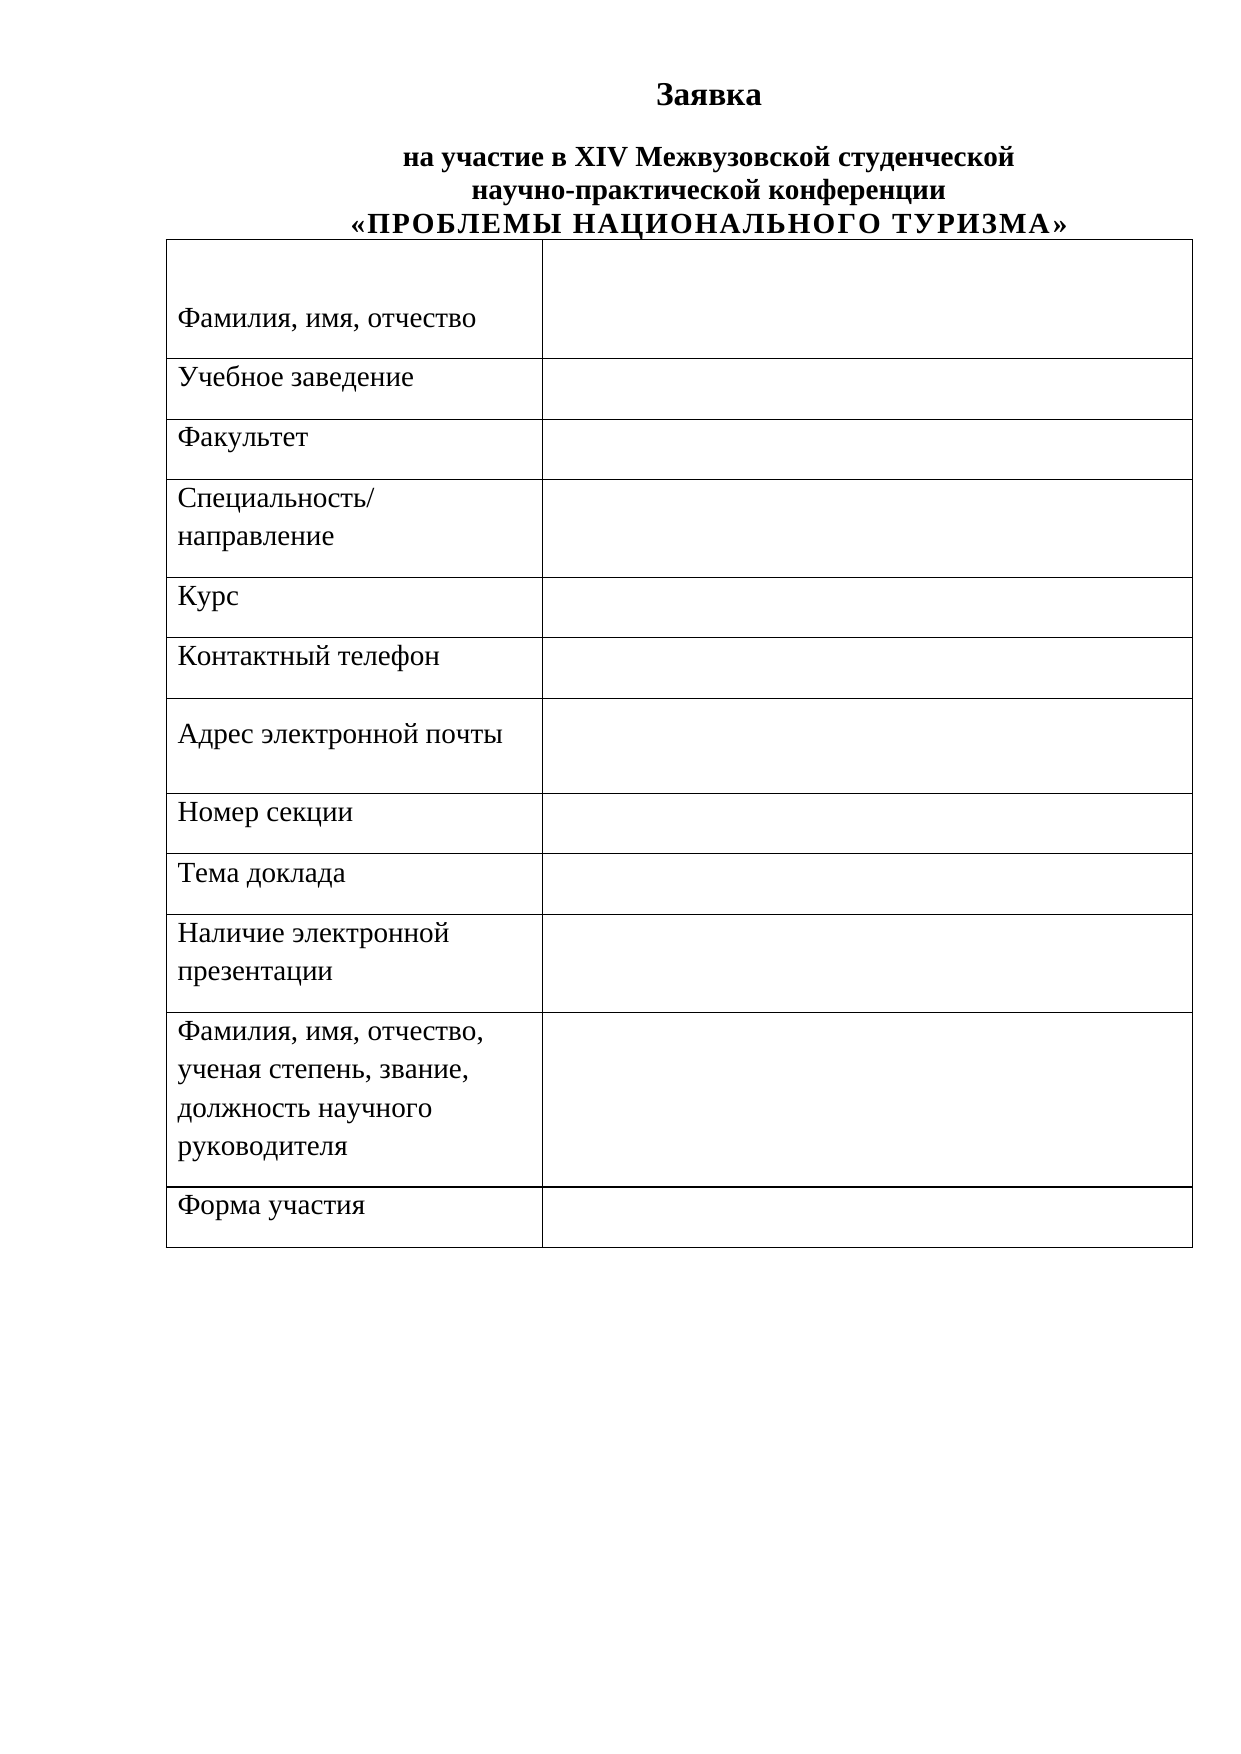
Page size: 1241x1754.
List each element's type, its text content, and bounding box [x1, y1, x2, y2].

table_cell Факультет [167, 420, 542, 479]
table_cell [543, 794, 1192, 853]
table_cell [543, 915, 1192, 1012]
table_cell Учебное заведение [167, 359, 542, 418]
text «ПРОБЛЕМЫ НАЦИОНАЛЬНОГО ТУРИЗМА» [177, 206, 1181, 239]
table_cell Фамилия, имя, отчество, ученая степень, звание, должность научного руководителя [167, 1013, 542, 1186]
table_cell Наличие электронной презентации [167, 915, 542, 1012]
table_cell Номер секции [167, 794, 542, 853]
table_cell Специальность/направление [167, 480, 542, 577]
text научно-практической конференции [177, 172, 1181, 206]
table_header Фамилия, имя, отчество [167, 240, 542, 358]
table_cell [543, 420, 1192, 479]
text Заявка [177, 74, 1181, 112]
table_cell [543, 578, 1192, 637]
table_cell [543, 359, 1192, 418]
table_cell [543, 480, 1192, 577]
table_cell Форма участия [167, 1188, 542, 1247]
text на участие в XIV Межвузовской студенческой [177, 139, 1181, 172]
table_cell Контактный телефон [167, 638, 542, 697]
table_cell [543, 699, 1192, 793]
table_cell Адрес электронной почты [167, 699, 542, 793]
table_cell [543, 638, 1192, 697]
table_cell [543, 1188, 1192, 1247]
table_header [543, 240, 1192, 358]
table_cell [543, 1013, 1192, 1186]
table_cell Курс [167, 578, 542, 637]
table_cell Тема доклада [167, 854, 542, 914]
table_cell [543, 854, 1192, 914]
